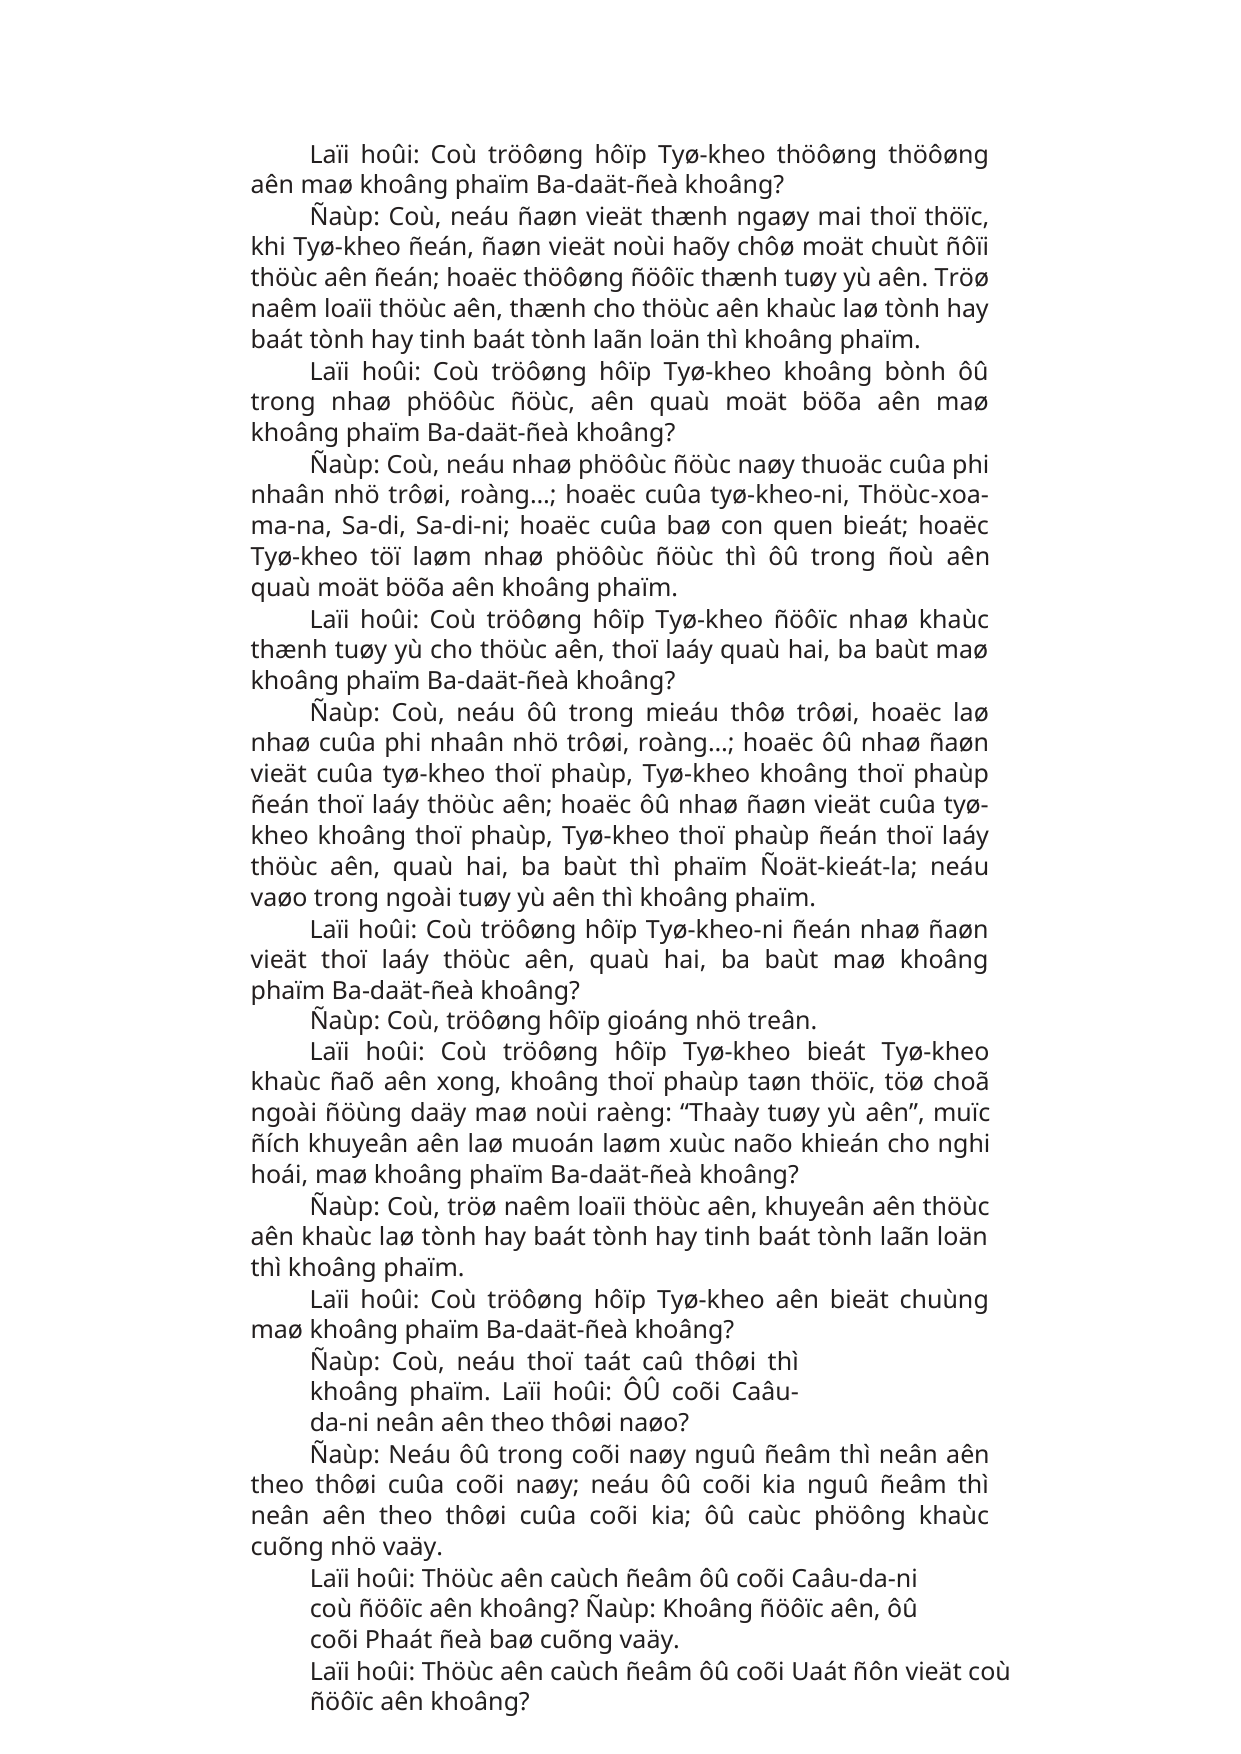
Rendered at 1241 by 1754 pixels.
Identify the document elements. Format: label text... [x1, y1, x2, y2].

text Laïi hoûi: Thöùc aên caùch ñeâm ôû coõi Caâu-da-ni coù ñöôïc aên khoâng? Ñaùp: Khoâng ñöôïc aên, ôû coõi Phaát ñeà baø cuõng vaäy. [309, 1563, 964, 1656]
text Laïi hoûi: Coù tröôøng hôïp Tyø-kheo bieát Tyø-kheo khaùc ñaõ aên xong, khoâng thoï phaùp taøn thöïc, töø choã ngoài ñöùng daäy maø noùi raèng: “Thaày tuøy yù aên”, muïc ñích khuyeân aên laø muoán laøm xuùc naõo khieán cho nghi hoái, maø khoâng phaïm Ba-daät-ñeà khoâng? [250, 1036, 990, 1191]
text Ñaùp: Neáu ôû trong coõi naøy nguû ñeâm thì neân aên theo thôøi cuûa coõi naøy; neáu ôû coõi kia nguû ñeâm thì neân aên theo thôøi cuûa coõi kia; ôû caùc phöông khaùc cuõng nhö vaäy. [250, 1439, 990, 1563]
text Laïi hoûi: Coù tröôøng hôïp Tyø-kheo ñöôïc nhaø khaùc thænh tuøy yù cho thöùc aên, thoï laáy quaù hai, ba baùt maø khoâng phaïm Ba-daät-ñeà khoâng? [250, 603, 990, 697]
text Ñaùp: Coù, tröôøng hôïp gioáng nhö treân. [309, 1007, 1065, 1035]
text Ñaùp: Coù, neáu ôû trong mieáu thôø trôøi, hoaëc laø nhaø cuûa phi nhaân nhö trôøi, roàng…; hoaëc ôû nhaø ñaøn vieät cuûa tyø-kheo thoï phaùp, Tyø-kheo khoâng thoï phaùp ñeán thoï laáy thöùc aên; hoaëc ôû nhaø ñaøn vieät cuûa tyø-kheo khoâng thoï phaùp, Tyø-kheo thoï phaùp ñeán thoï laáy thöùc aên, quaù hai, ba baùt thì phaïm Ñoät-kieát-la; neáu vaøo trong ngoài tuøy yù aên thì khoâng phaïm. [250, 697, 990, 914]
text Ñaùp: Coù, neáu thoï taát caû thôøi thì khoâng phaïm. Laïi hoûi: ÔÛ coõi Caâu-da-ni neân aên theo thôøi naøo? [309, 1346, 799, 1439]
text Ñaùp: Coù, neáu ñaøn vieät thænh ngaøy mai thoï thöïc, khi Tyø-kheo ñeán, ñaøn vieät noùi haõy chôø moät chuùt ñôïi thöùc aên ñeán; hoaëc thöôøng ñöôïc thænh tuøy yù aên. Tröø naêm loaïi thöùc aên, thænh cho thöùc aên khaùc laø tònh hay baát tònh hay tinh baát tònh laãn loän thì khoâng phaïm. [250, 200, 990, 355]
text Ñaùp: Coù, tröø naêm loaïi thöùc aên, khuyeân aên thöùc aên khaùc laø tònh hay baát tònh hay tinh baát tònh laãn loän thì khoâng phaïm. [250, 1191, 989, 1284]
text Ñaùp: Coù, neáu nhaø phöôùc ñöùc naøy thuoäc cuûa phi nhaân nhö trôøi, roàng…; hoaëc cuûa tyø-kheo-ni, Thöùc-xoa-ma-na, Sa-di, Sa-di-ni; hoaëc cuûa baø con quen bieát; hoaëc Tyø-kheo töï laøm nhaø phöôùc ñöùc thì ôû trong ñoù aên quaù moät böõa aên khoâng phaïm. [250, 448, 990, 603]
text Laïi hoûi: Thöùc aên caùch ñeâm ôû coõi Uaát ñôn vieät coù ñöôïc aên khoâng? [309, 1656, 1065, 1717]
text Laïi hoûi: Coù tröôøng hôïp Tyø-kheo khoâng bònh ôû trong nhaø phöôùc ñöùc, aên quaù moät böõa aên maø khoâng phaïm Ba-daät-ñeà khoâng? [250, 355, 990, 448]
text Laïi hoûi: Coù tröôøng hôïp Tyø-kheo aên bieät chuùng maø khoâng phaïm Ba-daät-ñeà khoâng? [250, 1284, 990, 1346]
text Laïi hoûi: Coù tröôøng hôïp Tyø-kheo thöôøng thöôøng aên maø khoâng phaïm Ba-daät-ñeà khoâng? [250, 138, 990, 200]
text Laïi hoûi: Coù tröôøng hôïp Tyø-kheo-ni ñeán nhaø ñaøn vieät thoï laáy thöùc aên, quaù hai, ba baùt maø khoâng phaïm Ba-daät-ñeà khoâng? [250, 914, 990, 1007]
